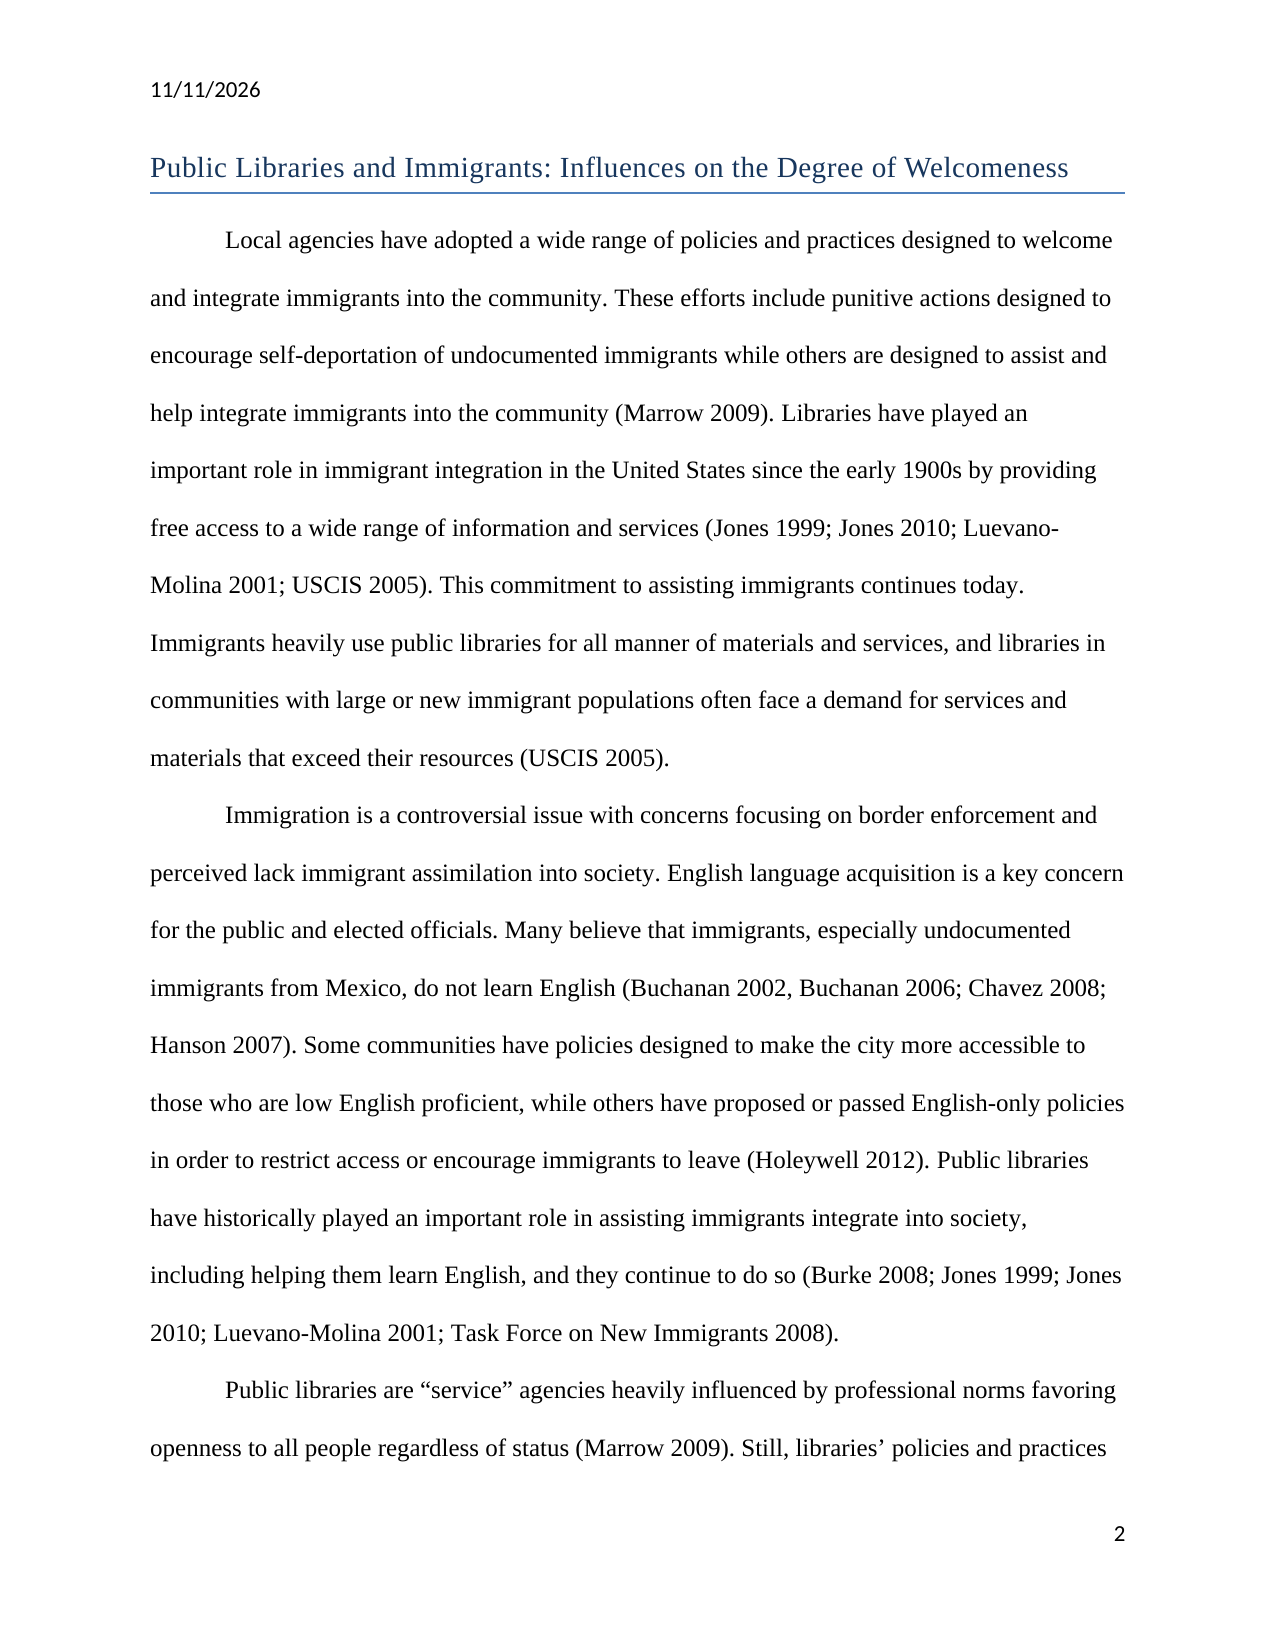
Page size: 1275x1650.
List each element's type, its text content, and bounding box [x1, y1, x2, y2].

text Immigration is a controversial issue with concerns focusing on border enforcement and perceived lack immigrant assimilation into society. English language acquisition is a key concern for the public and elected officials. Many believe that immigrants, especially undocumented immigrants from Mexico, do not learn English (Buchanan 2002, Buchanan 2006; Chavez 2008; Hanson 2007). Some communities have policies designed to make the city more accessible to those who are low English proficient, while others have proposed or passed English-only policies in order to restrict access or encourage immigrants to leave (Holeywell 2012). Public libraries have historically played an important role in assisting immigrants integrate into society, including helping them learn English, and they continue to do so (Burke 2008; Jones 1999; Jones 2010; Luevano-Molina 2001; Task Force on New Immigrants 2008). [150, 800, 1125, 1346]
title Public Libraries and Immigrants: Influences on the Degree of Welcomeness [150, 150, 1125, 192]
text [150, 1375, 1125, 1461]
text Local agencies have adopted a wide range of policies and practices designed to welcome and integrate immigrants into the community. These efforts include punitive actions designed to encourage self-deportation of undocumented immigrants while others are designed to assist and help integrate immigrants into the community (Marrow 2009). Libraries have played an important role in immigrant integration in the United States since the early 1900s by providing free access to a wide range of information and services (Jones 1999; Jones 2010; Luevano-Molina 2001; USCIS 2005). This commitment to assisting immigrants continues today. Immigrants heavily use public libraries for all manner of materials and services, and libraries in communities with large or new immigrant populations often face a demand for services and materials that exceed their resources (USCIS 2005). [150, 225, 1125, 771]
